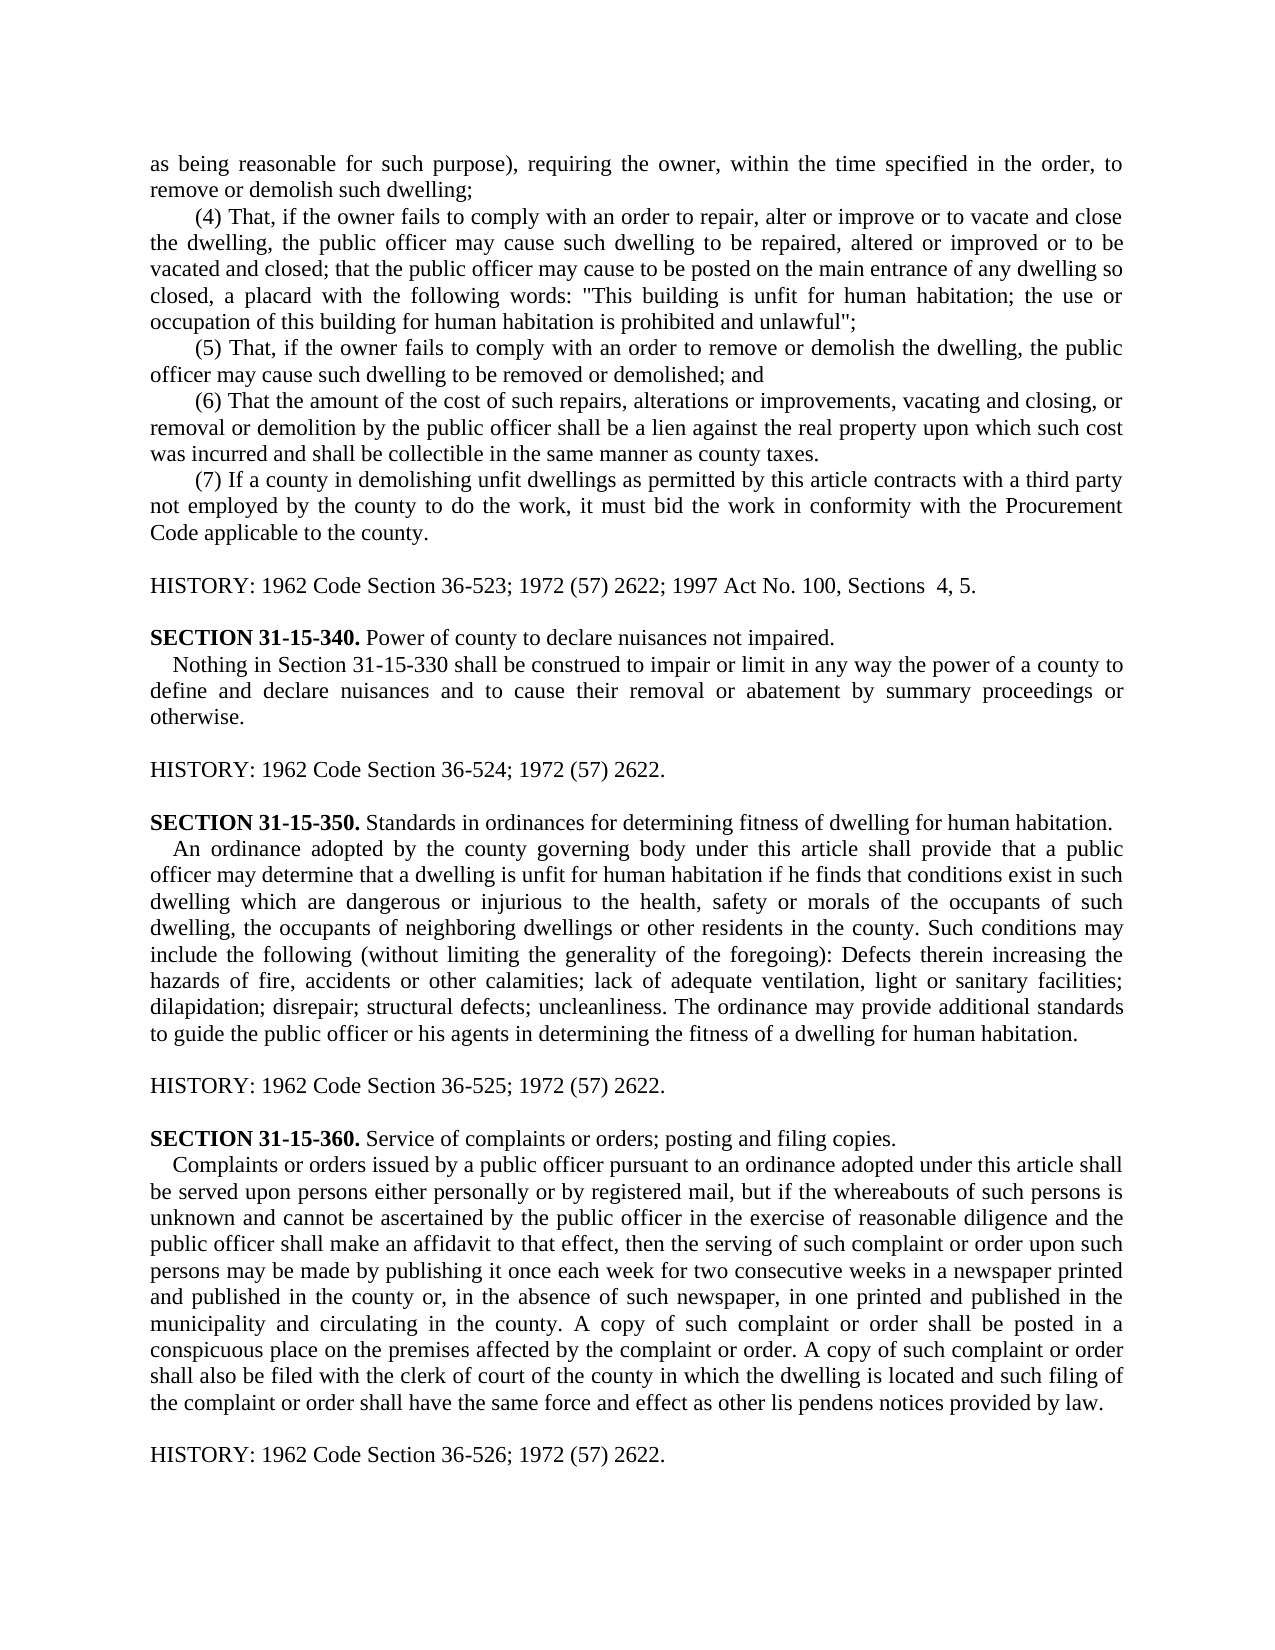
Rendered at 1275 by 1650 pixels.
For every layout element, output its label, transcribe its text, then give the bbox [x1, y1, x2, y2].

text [150, 150, 1125, 203]
text HISTORY: 1962 Code Section 36-525; 1972 (57) 2622. [150, 1072, 1125, 1099]
text An ordinance adopted by the county governing body under this article shall provide that a public officer may determine that a dwelling is unfit for human habitation if he finds that conditions exist in such dwelling which are dangerous or injurious to the health, safety or morals of the occupants of such dwelling, the occupants of neighboring dwellings or other residents in the county. Such conditions may include the following (without limiting the generality of the foregoing): Defects therein increasing the hazards of fire, accidents or other calamities; lack of adequate ventilation, light or sanitary facilities; dilapidation; disrepair; structural defects; uncleanliness. The ordinance may provide additional standards to guide the public officer or his agents in determining the fitness of a dwelling for human habitation. [150, 835, 1125, 1046]
text (7) If a county in demolishing unfit dwellings as permitted by this article contracts with a third party not employed by the county to do the work, it must bid the work in conformity with the Procurement Code applicable to the county. [150, 466, 1125, 545]
text HISTORY: 1962 Code Section 36-524; 1972 (57) 2622. [150, 756, 1125, 782]
text (4) That, if the owner fails to comply with an order to repair, alter or improve or to vacate and close the dwelling, the public officer may cause such dwelling to be repaired, altered or improved or to be vacated and closed; that the public officer may cause to be posted on the main entrance of any dwelling so closed, a placard with the following words: "This building is unfit for human habitation; the use or occupation of this building for human habitation is prohibited and unlawful"; [150, 203, 1125, 334]
text Nothing in Section 31-15-330 shall be construed to impair or limit in any way the power of a county to define and declare nuisances and to cause their removal or abatement by summary proceedings or otherwise. [150, 651, 1125, 730]
text SECTION 31-15-360. Service of complaints or orders; posting and filing copies. [150, 1125, 1125, 1151]
text HISTORY: 1962 Code Section 36-523; 1972 (57) 2622; 1997 Act No. 100, Sections 4, 5. [150, 572, 1125, 598]
text (5) That, if the owner fails to comply with an order to remove or demolish the dwelling, the public officer may cause such dwelling to be removed or demolished; and [150, 334, 1125, 387]
text (6) That the amount of the cost of such repairs, alterations or improvements, vacating and closing, or removal or demolition by the public officer shall be a lien against the real property upon which such cost was incurred and shall be collectible in the same manner as county taxes. [150, 387, 1125, 466]
text Complaints or orders issued by a public officer pursuant to an ordinance adopted under this article shall be served upon persons either personally or by registered mail, but if the whereabouts of such persons is unknown and cannot be ascertained by the public officer in the exercise of reasonable diligence and the public officer shall make an affidavit to that effect, then the serving of such complaint or order upon such persons may be made by publishing it once each week for two consecutive weeks in a newspaper printed and published in the county or, in the absence of such newspaper, in one printed and published in the municipality and circulating in the county. A copy of such complaint or order shall be posted in a conspicuous place on the premises affected by the complaint or order. A copy of such complaint or order shall also be filed with the clerk of court of the county in which the dwelling is located and such filing of the complaint or order shall have the same force and effect as other lis pendens notices provided by law. [150, 1151, 1125, 1415]
text HISTORY: 1962 Code Section 36-526; 1972 (57) 2622. [150, 1441, 1125, 1468]
text SECTION 31-15-350. Standards in ordinances for determining fitness of dwelling for human habitation. [150, 809, 1125, 835]
text SECTION 31-15-340. Power of county to declare nuisances not impaired. [150, 624, 1125, 651]
